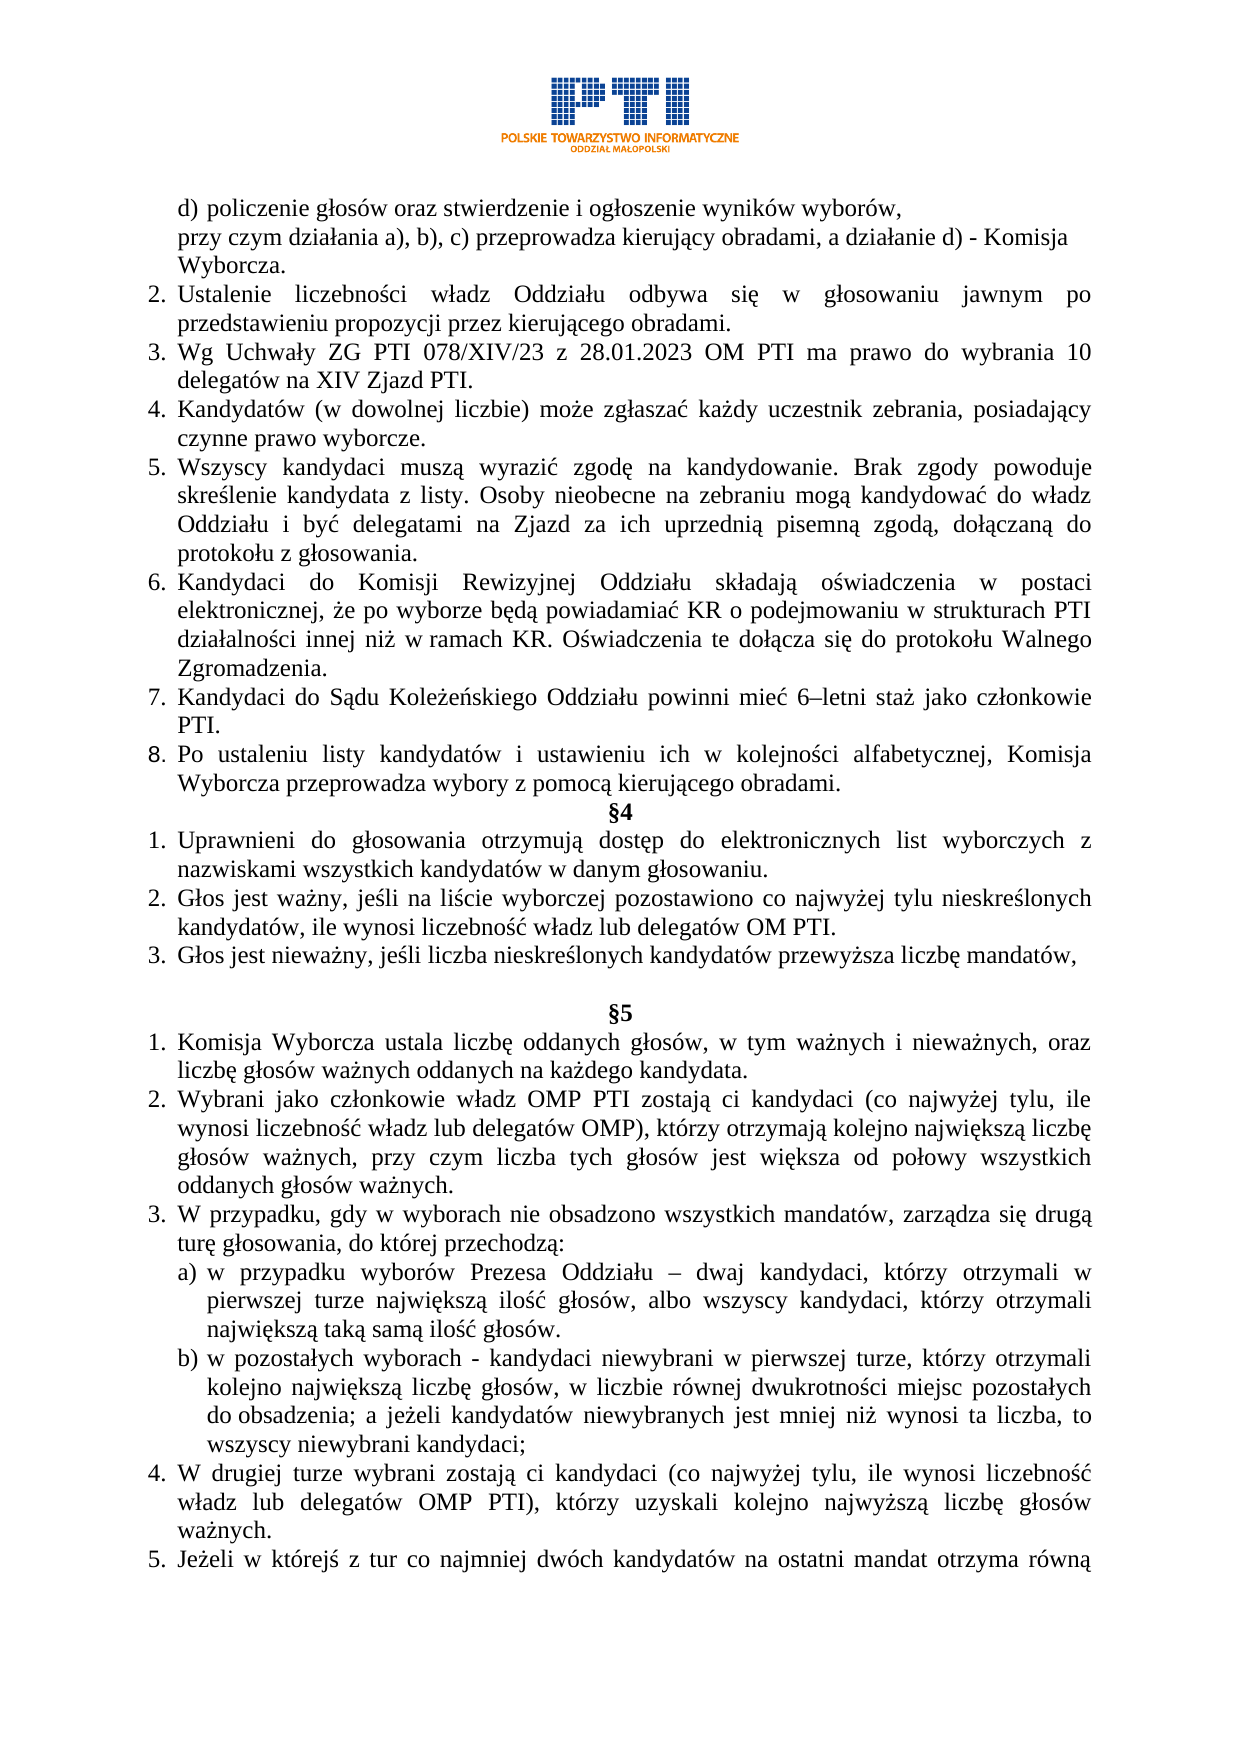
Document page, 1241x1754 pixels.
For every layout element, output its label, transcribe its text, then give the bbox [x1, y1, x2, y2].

list Wybrani jako członkowie władz OMP PTI zostają ci kandydaci (co najwyżej tylu, ile wynosi liczebność władz lub delegatów OMP), którzy otrzymają kolejno największą liczbę głosów ważnych, przy czym liczba tych głosów jest większa od połowy wszystkich oddanych głosów ważnych. [148, 1084, 1093, 1199]
text §5 [148, 998, 1093, 1027]
list policzenie głosów oraz stwierdzenie i ogłoszenie wyników wyborów, [177, 193, 1093, 222]
list Kandydaci do Sądu Koleżeńskiego Oddziału powinni mieć 6–letni staż jako członkowie PTI. [148, 682, 1093, 739]
list W drugiej turze wybrani zostają ci kandydaci (co najwyżej tylu, ile wynosi liczebność władz lub delegatów OMP PTI), którzy uzyskali kolejno najwyższą liczbę głosów ważnych. [148, 1458, 1093, 1544]
list Kandydaci do Komisji Rewizyjnej Oddziału składają oświadczenia w postaci elektronicznej, że po wyborze będą powiadamiać KR o podejmowaniu w strukturach PTI działalności innej niż w ramach KR. Oświadczenia te dołącza się do protokołu Walnego Zgromadzenia. [148, 567, 1093, 682]
list Głos jest nieważny, jeśli liczba nieskreślonych kandydatów przewyższa liczbę mandatów, [148, 940, 1093, 969]
list W przypadku, gdy w wyborach nie obsadzono wszystkich mandatów, zarządza się drugą turę głosowania, do której przechodzą: [148, 1199, 1093, 1257]
list Ustalenie liczebności władz Oddziału odbywa się w głosowaniu jawnym po przedstawieniu propozycji przez kierującego obradami. [148, 279, 1093, 337]
list w pozostałych wyborach - kandydaci niewybrani w pierwszej turze, którzy otrzymali kolejno największą liczbę głosów, w liczbie równej dwukrotności miejsc pozostałych do obsadzenia; a jeżeli kandydatów niewybranych jest mniej niż wynosi ta liczba, to wszyscy niewybrani kandydaci; [177, 1343, 1093, 1458]
list Komisja Wyborcza ustala liczbę oddanych głosów, w tym ważnych i nieważnych, oraz liczbę głosów ważnych oddanych na każdego kandydata. [148, 1027, 1093, 1084]
list Wszyscy kandydaci muszą wyrazić zgodę na kandydowanie. Brak zgody powoduje skreślenie kandydata z listy. Osoby nieobecne na zebraniu mogą kandydować do władz Oddziału i być delegatami na Zjazd za ich uprzednią pisemną zgodą, dołączaną do protokołu z głosowania. [148, 452, 1093, 567]
picture [475, 56, 765, 175]
list Wg Uchwały ZG PTI 078/XIV/23 z 28.01.2023 OM PTI ma prawo do wybrania 10 delegatów na XIV Zjazd PTI. [148, 337, 1093, 394]
list w przypadku wyborów Prezesa Oddziału – dwaj kandydaci, którzy otrzymali w pierwszej turze największą ilość głosów, albo wszyscy kandydaci, którzy otrzymali największą taką samą ilość głosów. [177, 1257, 1093, 1343]
text przy czym działania a), b), c) przeprowadza kierujący obradami, a działanie d) - Komisja Wyborcza. [177, 222, 1093, 279]
list Uprawnieni do głosowania otrzymują dostęp do elektronicznych list wyborczych z nazwiskami wszystkich kandydatów w danym głosowaniu. [148, 825, 1093, 883]
list Po ustaleniu listy kandydatów i ustawieniu ich w kolejności alfabetycznej, Komisja Wyborcza przeprowadza wybory z pomocą kierującego obradami. [148, 739, 1093, 797]
list Kandydatów (w dowolnej liczbie) może zgłaszać każdy uczestnik zebrania, posiadający czynne prawo wyborcze. [148, 394, 1093, 452]
text §4 [148, 797, 1093, 825]
list Głos jest ważny, jeśli na liście wyborczej pozostawiono co najwyżej tylu nieskreślonych kandydatów, ile wynosi liczebność władz lub delegatów OM PTI. [148, 883, 1093, 940]
